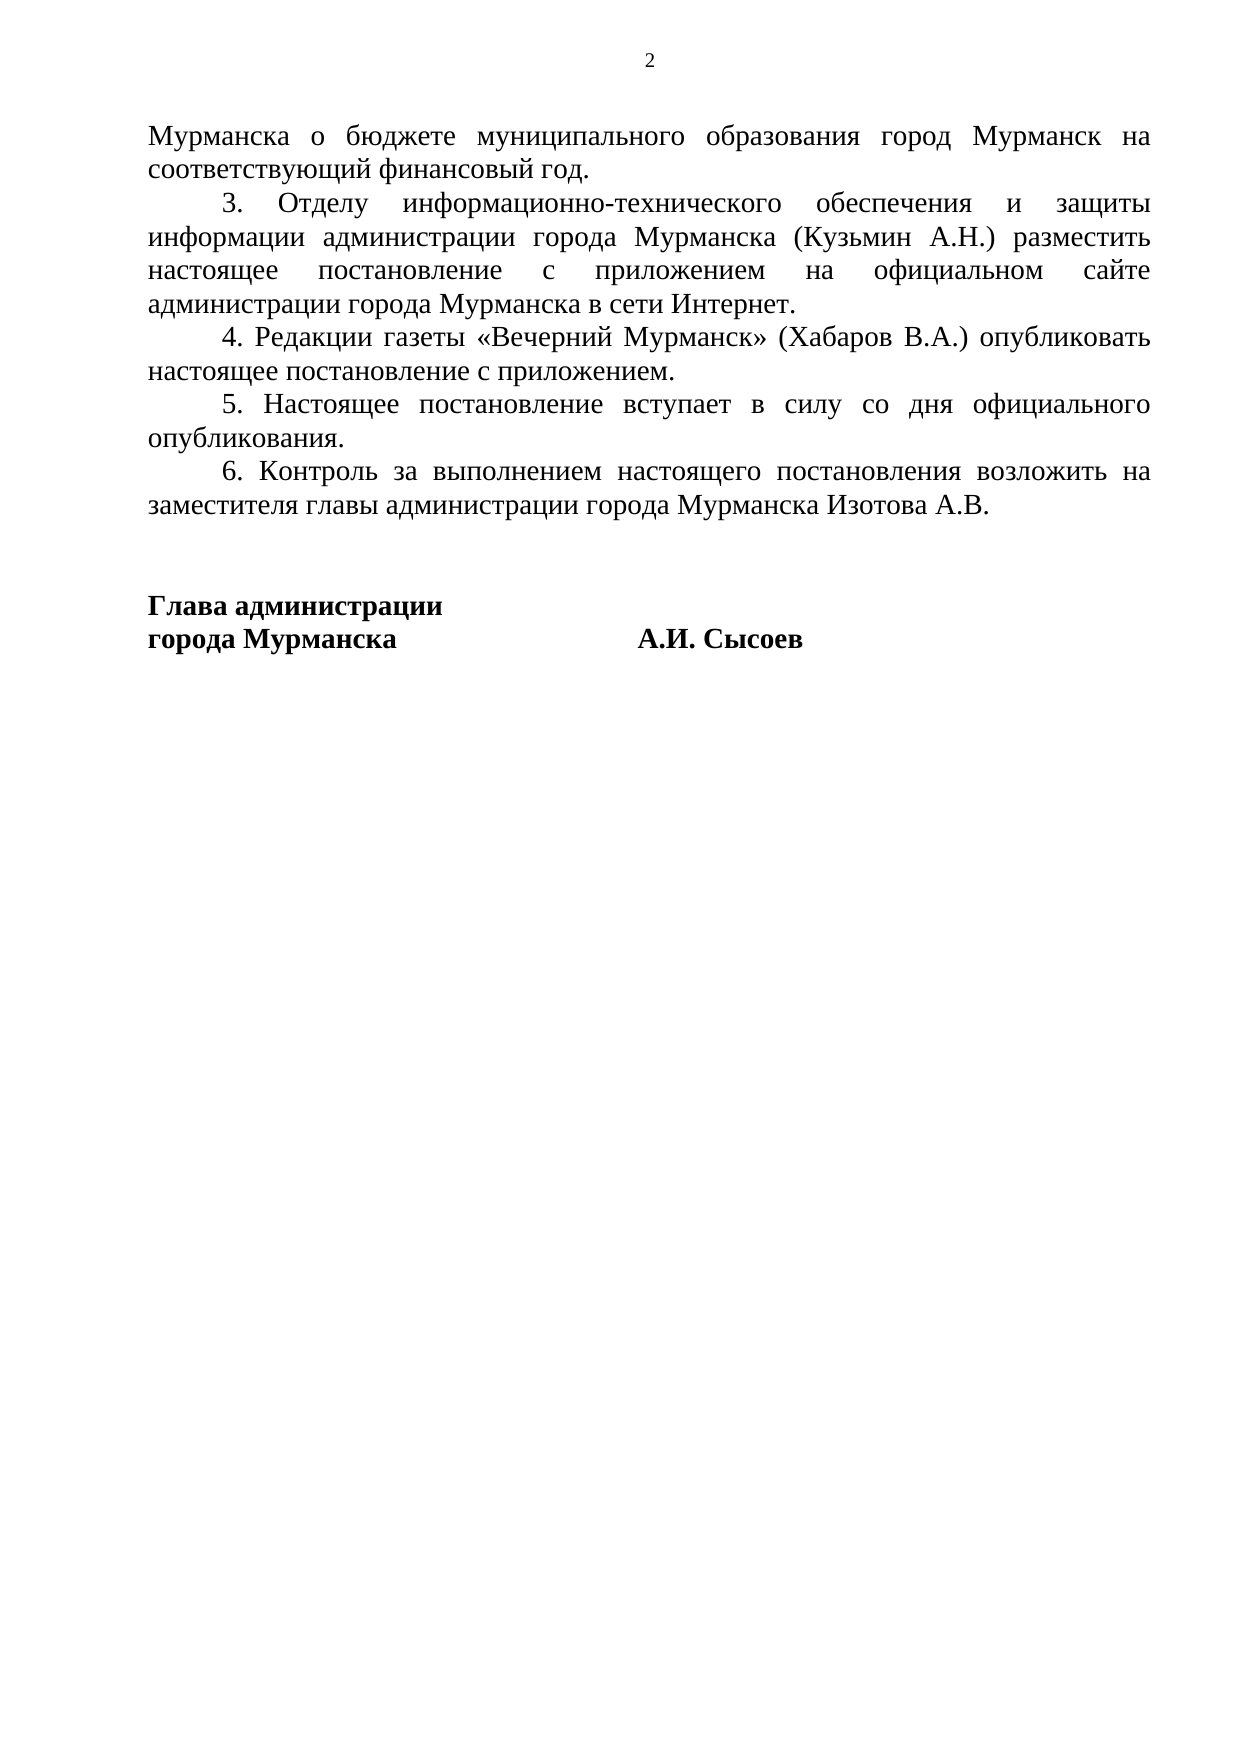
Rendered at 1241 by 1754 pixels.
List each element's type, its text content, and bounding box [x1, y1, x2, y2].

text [148, 118, 1152, 185]
text города Мурманска А.И. Сысоев [148, 621, 1152, 655]
text 3. Отделу информационно-технического обеспечения и защиты информации администрации города Мурманска (Кузьмин А.Н.) разместить настоящее постановление с приложением на официальном сайте администрации города Мурманска в сети Интернет. [148, 185, 1152, 319]
text 5. Настоящее постановление вступает в силу со дня официального опубликования. [148, 386, 1152, 453]
text 6. Контроль за выполнением настоящего постановления возложить на заместителя главы администрации города Мурманска Изотова А.В. [148, 453, 1152, 521]
text Глава администрации [148, 588, 1152, 621]
text 4. Редакции газеты «Вечерний Мурманск» (Хабаров В.А.) опубликовать настоящее постановление с приложением. [148, 319, 1152, 386]
